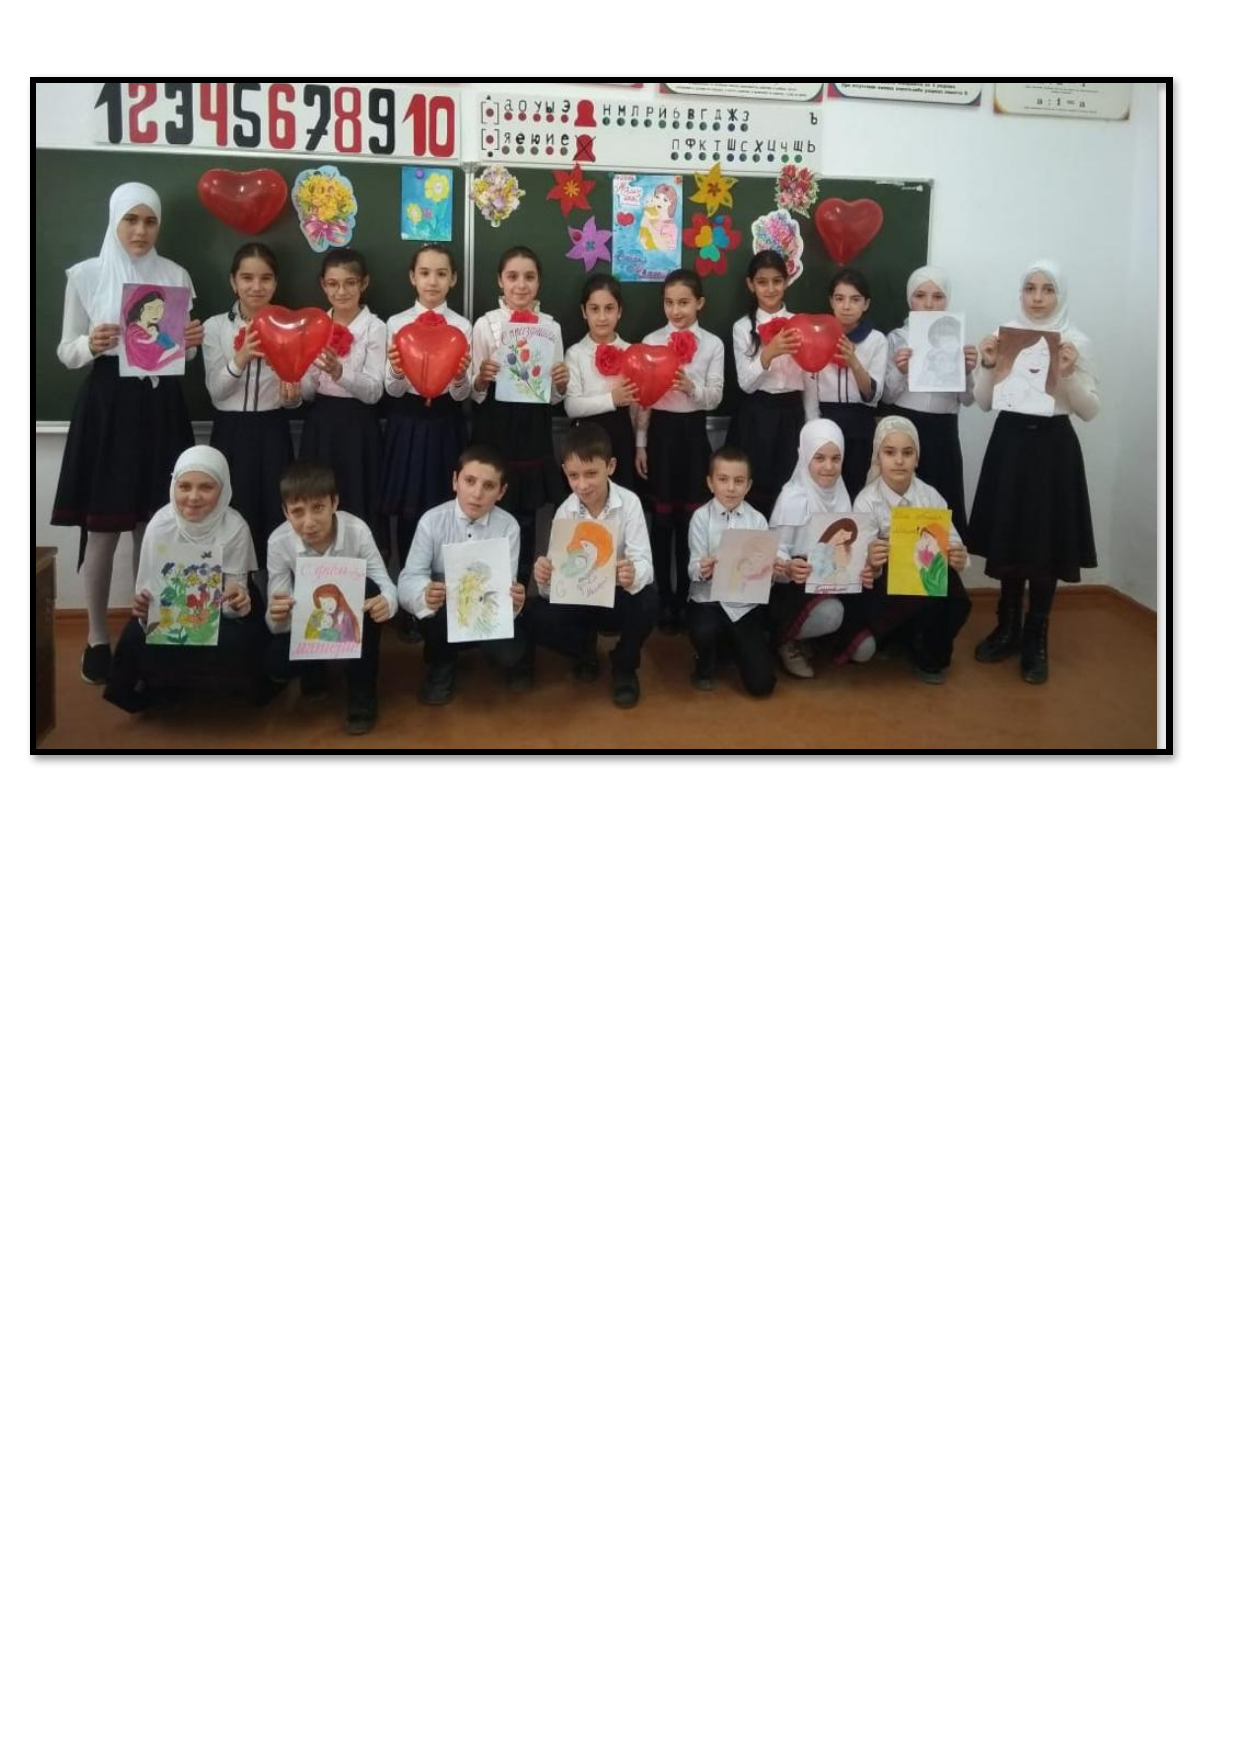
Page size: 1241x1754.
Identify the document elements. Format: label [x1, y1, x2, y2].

picture [36, 83, 1157, 749]
